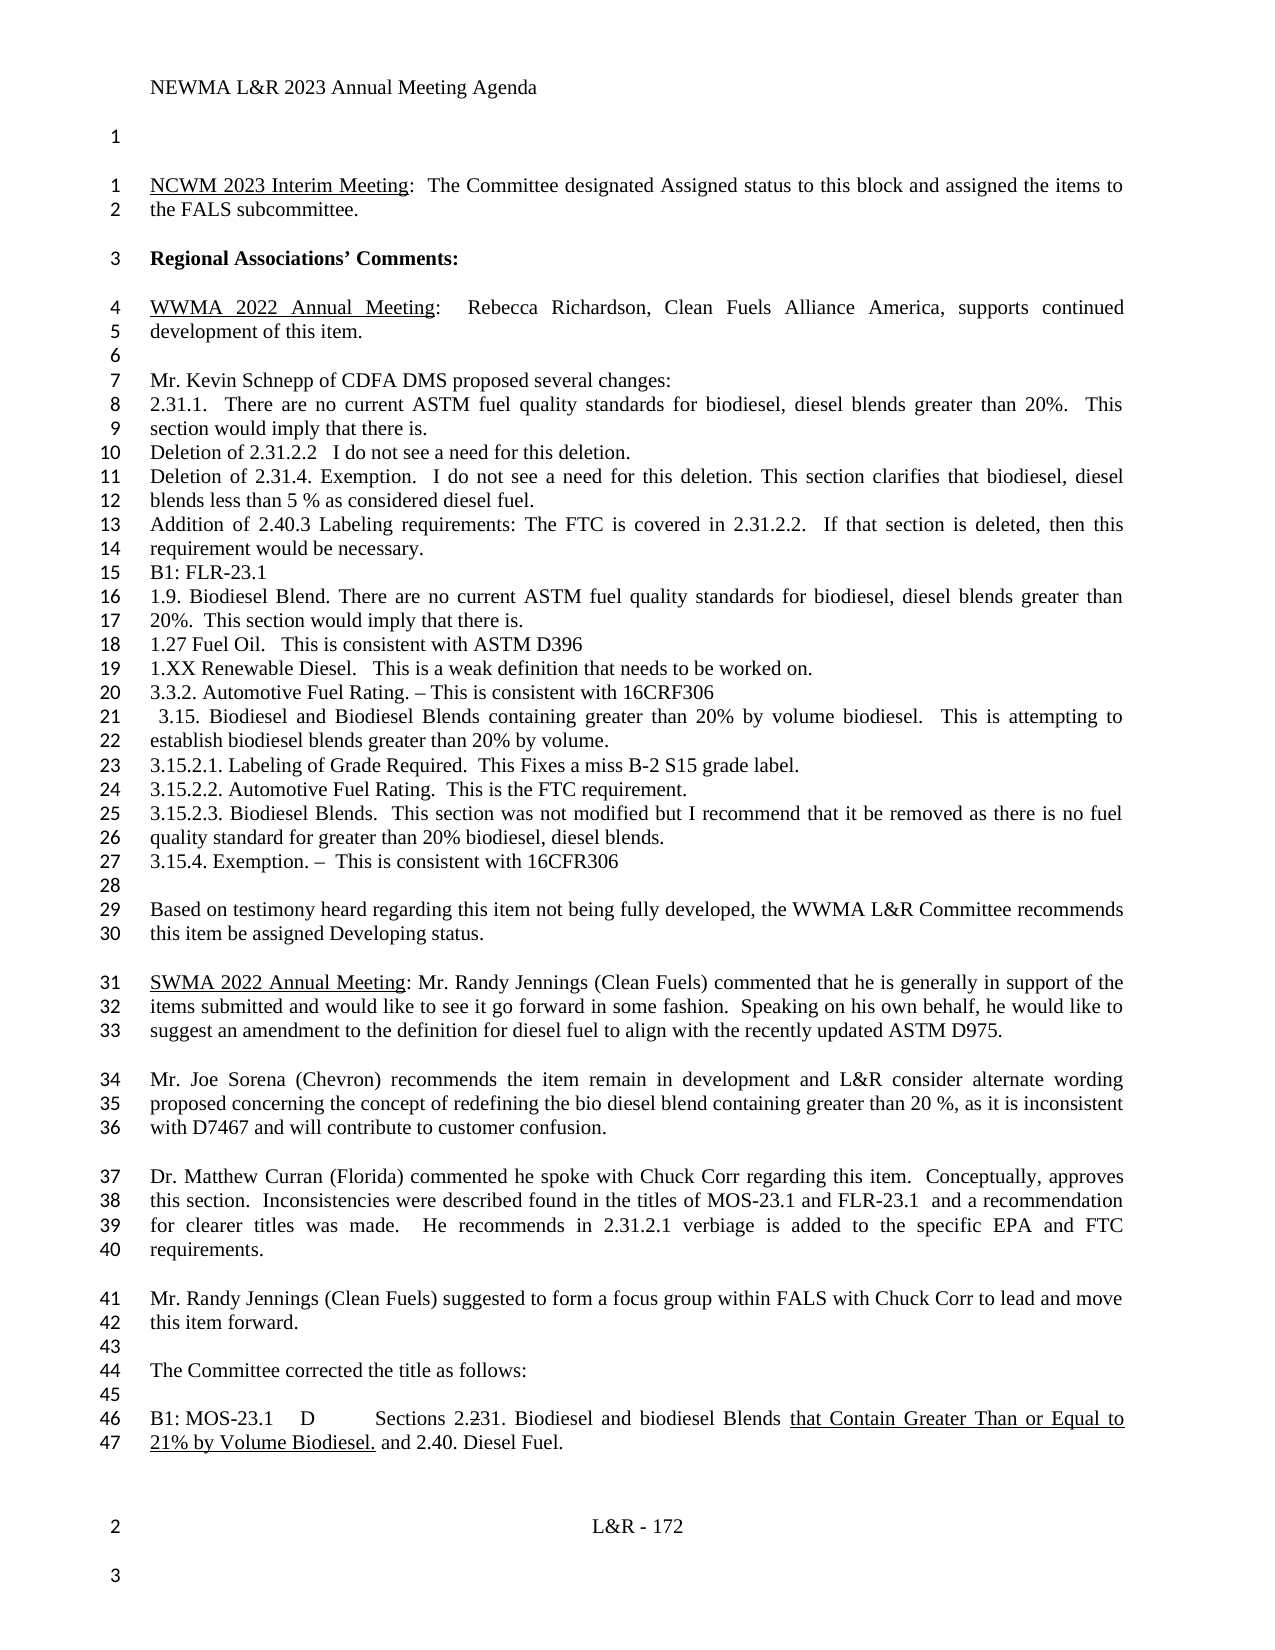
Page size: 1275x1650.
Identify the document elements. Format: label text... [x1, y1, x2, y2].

text Addition of 2.40.3 Labeling requirements: The FTC is covered in 2.31.2.2. If that section is deleted, then this requirement would be necessary. [150, 512, 1125, 560]
text WWMA 2022 Annual Meeting: Rebecca Richardson, Clean Fuels Alliance America, supports continued development of this item. [150, 295, 1125, 343]
text 3.15.2.1. Labeling of Grade Required. This Fixes a miss B-2 S15 grade label. [150, 752, 1125, 777]
text 3.15.4. Exemption. – This is consistent with 16CFR306 [150, 849, 1125, 873]
text SWMA 2022 Annual Meeting: Mr. Randy Jennings (Clean Fuels) commented that he is generally in support of the items submitted and would like to see it go forward in some fashion. Speaking on his own behalf, he would like to suggest an amendment to the definition for diesel fuel to align with the recently updated ASTM D975. [150, 970, 1125, 1042]
text NCWM 2023 Interim Meeting: The Committee designated Assigned status to this block and assigned the items to the FALS subcommittee. [150, 173, 1125, 221]
text 3.15. Biodiesel and Biodiesel Blends containing greater than 20% by volume biodiesel. This is attempting to establish biodiesel blends greater than 20% by volume. [150, 704, 1125, 752]
text The Committee corrected the title as follows: [150, 1358, 1125, 1382]
text 1.9. Biodiesel Blend. There are no current ASTM fuel quality standards for biodiesel, diesel blends greater than 20%. This section would imply that there is. [150, 584, 1125, 632]
text Regional Associations’ Comments: [150, 246, 1125, 270]
text 3.15.2.2. Automotive Fuel Rating. This is the FTC requirement. [150, 777, 1125, 801]
text 1.27 Fuel Oil. This is consistent with ASTM D396 [150, 632, 1125, 656]
text 1.XX Renewable Diesel. This is a weak definition that needs to be worked on. [150, 656, 1125, 680]
text 3.3.2. Automotive Fuel Rating. – This is consistent with 16CRF306 [150, 680, 1125, 704]
text Based on testimony heard regarding this item not being fully developed, the WWMA L&R Committee recommends this item be assigned Developing status. [150, 897, 1125, 945]
text B1: FLR-23.1 [150, 560, 1125, 584]
text Mr. Randy Jennings (Clean Fuels) suggested to form a focus group within FALS with Chuck Corr to lead and move this item forward. [150, 1286, 1125, 1334]
text Deletion of 2.31.2.2 I do not see a need for this deletion. [150, 440, 1125, 464]
text Dr. Matthew Curran (Florida) commented he spoke with Chuck Corr regarding this item. Conceptually, approves this section. Inconsistencies were described found in the titles of MOS-23.1 and FLR-23.1 and a recommendation for clearer titles was made. He recommends in 2.31.2.1 verbiage is added to the specific EPA and FTC requirements. [150, 1164, 1125, 1261]
text B1: MOS-23.1 D Sections 2.231. Biodiesel and biodiesel Blends that Contain Greater Than or Equal to 21% by Volume Biodiesel. and 2.40. Diesel Fuel. [150, 1406, 1125, 1454]
text Mr. Joe Sorena (Chevron) recommends the item remain in development and L&R consider alternate wording proposed concerning the concept of redefining the bio diesel blend containing greater than 20 %, as it is inconsistent with D7467 and will contribute to customer confusion. [150, 1067, 1125, 1139]
text Deletion of 2.31.4. Exemption. I do not see a need for this deletion. This section clarifies that biodiesel, diesel blends less than 5 % as considered diesel fuel. [150, 464, 1125, 512]
text 3.15.2.3. Biodiesel Blends. This section was not modified but I recommend that it be removed as there is no fuel quality standard for greater than 20% biodiesel, diesel blends. [150, 801, 1125, 849]
text Mr. Kevin Schnepp of CDFA DMS proposed several changes: [150, 367, 1125, 392]
text 2.31.1. There are no current ASTM fuel quality standards for biodiesel, diesel blends greater than 20%. This section would imply that there is. [150, 392, 1125, 440]
